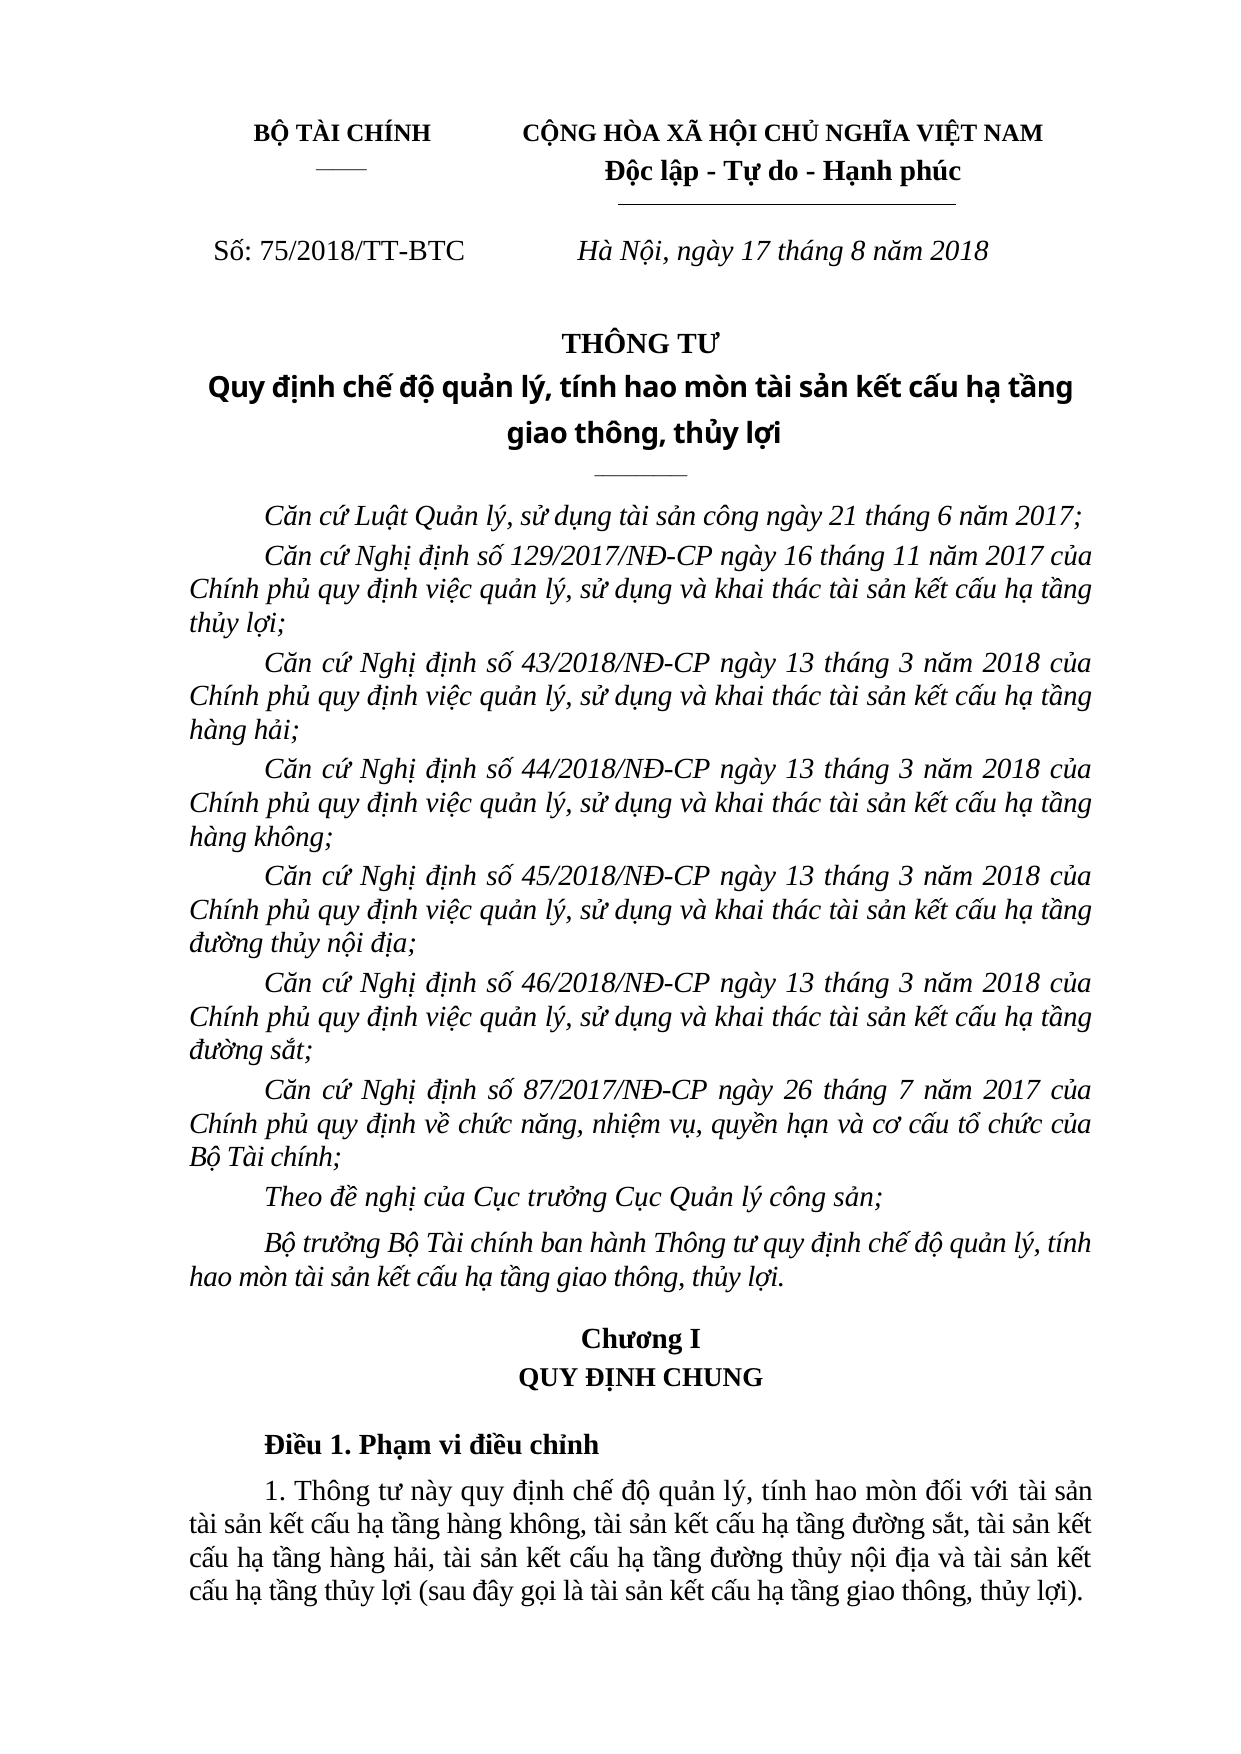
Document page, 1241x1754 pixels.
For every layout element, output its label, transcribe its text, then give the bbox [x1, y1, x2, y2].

text Căn cứ Nghị định số 87/2017/NĐ-CP ngày 26 tháng 7 năm 2017 của Chính phủ quy định về chức năng, nhiệm vụ, quyền hạn và cơ cấu tổ chức của Bộ Tài chính; [189, 1072, 1092, 1173]
text Căn cứ Nghị định số 44/2018/NĐ-CP ngày 13 tháng 3 năm 2018 của Chính phủ quy định việc quản lý, sử dụng và khai thác tài sản kết cấu hạ tầng hàng không; [189, 752, 1092, 852]
text Căn cứ Nghị định số 46/2018/NĐ-CP ngày 13 tháng 3 năm 2018 của Chính phủ quy định việc quản lý, sử dụng và khai thác tài sản kết cấu hạ tầng đường sắt; [189, 965, 1092, 1066]
text giao thông, thủy lợi [189, 412, 1092, 452]
text Căn cứ Nghị định số 45/2018/NĐ-CP ngày 13 tháng 3 năm 2018 của Chính phủ quy định việc quản lý, sử dụng và khai thác tài sản kết cấu hạ tầng đường thủy nội địa; [189, 858, 1092, 959]
text Quy định chế độ quản lý, tính hao mòn tài sản kết cấu hạ tầng [189, 366, 1092, 406]
text QUY ĐỊNH CHUNG [189, 1361, 1092, 1392]
text Căn cứ Nghị định số 129/2017/NĐ-CP ngày 16 tháng 11 năm 2017 của Chính phủ quy định việc quản lý, sử dụng và khai thác tài sản kết cấu hạ tầng thủy lợi; [189, 538, 1092, 638]
text Điều 1. Phạm vi điều chỉnh [189, 1427, 1092, 1460]
table_header BỘ TÀI CHÍNH ______ Số: 75/2018/TT-BTC [189, 118, 489, 272]
text Căn cứ Nghị định số 43/2018/NĐ-CP ngày 13 tháng 3 năm 2018 của Chính phủ quy định việc quản lý, sử dụng và khai thác tài sản kết cấu hạ tầng hàng hải; [189, 645, 1092, 745]
text ___________ [189, 458, 1092, 492]
text THÔNG TƯ [189, 327, 1092, 360]
text 1. Thông tư này quy định chế độ quản lý, tính hao mòn đối với tài sản tài sản kết cấu hạ tầng hàng không, tài sản kết cấu hạ tầng đường sắt, tài sản kết cấu hạ tầng hàng hải, tài sản kết cấu hạ tầng đường thủy nội địa và tài sản kết cấu hạ tầng thủy lợi (sau đây gọi là tài sản kết cấu hạ tầng giao thông, thủy lợi). [189, 1473, 1092, 1607]
text Chương I [189, 1322, 1092, 1355]
text Căn cứ Luật Quản lý, sử dụng tài sản công ngày 21 tháng 6 năm 2017; [189, 498, 1092, 532]
text Theo đề nghị của Cục trưởng Cục Quản lý công sản; [189, 1179, 1092, 1213]
table_header CỘNG HÒA XÃ HỘI CHỦ NGHĨA VIỆT Độc lập - Tự do - Hạnh phúc Hà Nội, ngày 17 tháng 8 năm 2018 [489, 118, 1077, 272]
text Bộ trưởng Bộ Tài chính ban hành Thông tư quy định chế độ quản lý, tính hao mòn tài sản kết cấu hạ tầng giao thông, thủy lợi. [189, 1225, 1092, 1292]
